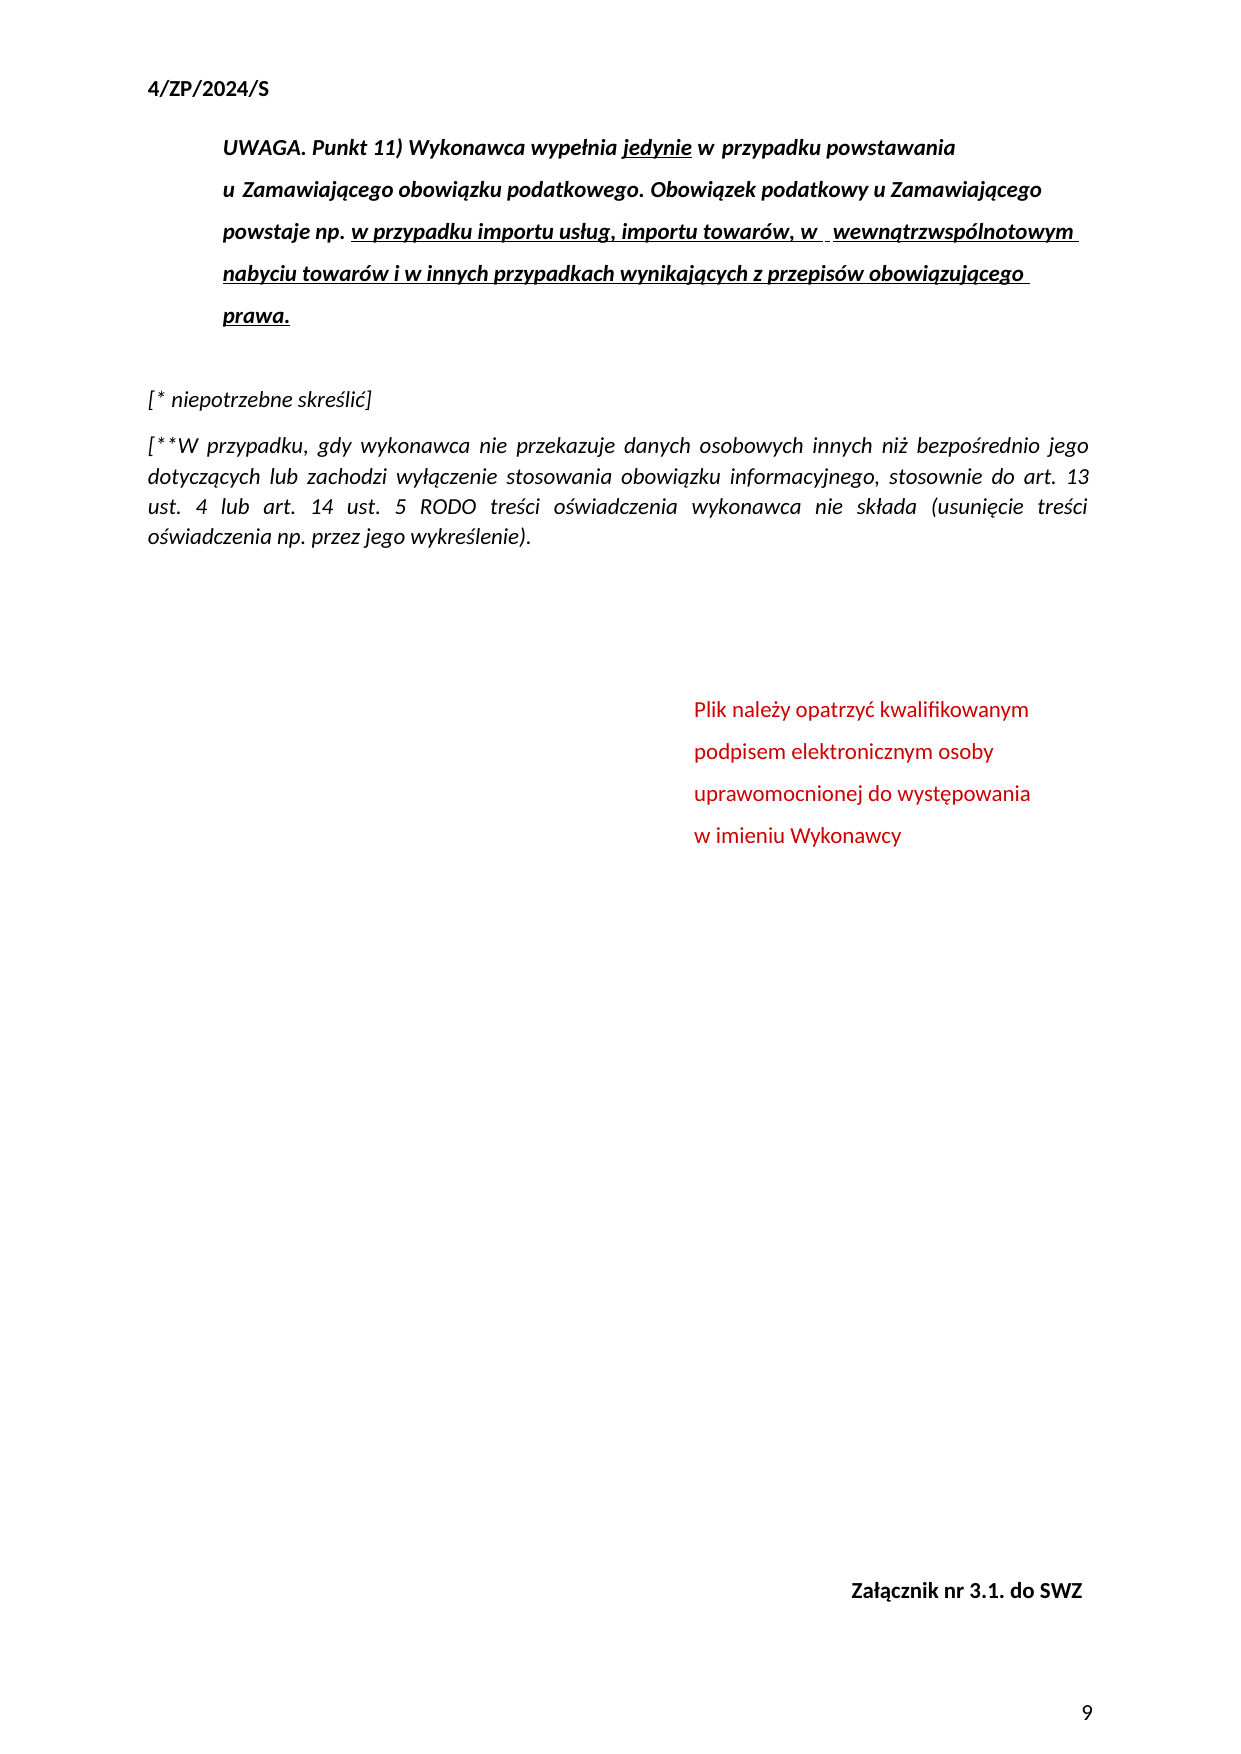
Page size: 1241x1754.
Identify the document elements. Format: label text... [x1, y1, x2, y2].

text Załącznik nr 3.1. do SWZ [148, 1577, 1082, 1605]
text Plik należy opatrzyć kwalifikowanym podpisem elektronicznym osoby uprawomocnionej do występowania w imieniu Wykonawcy [694, 695, 1083, 849]
list UWAGA. Punkt 11) Wykonawca wypełnia jedynie w przypadku powstawania u Zamawiającego obowiązku podatkowego. Obowiązek podatkowy u Zamawiającego powstaje np. w przypadku importu usług, importu towarów, w wewnątrzwspólnotowym nabyciu towarów i w innych przypadkach wynikających z przepisów obowiązującego prawa. [223, 133, 1093, 329]
text [**W przypadku, gdy wykonawca nie przekazuje danych osobowych innych niż bezpośrednio jego dotyczących lub zachodzi wyłączenie stosowania obowiązku informacyjnego, stosownie do art. 13 ust. 4 lub art. 14 ust. 5 RODO treści oświadczenia wykonawca nie składa (usunięcie treści oświadczenia np. przez jego wykreślenie). [148, 432, 1093, 550]
text [* niepotrzebne skreślić] [148, 385, 1093, 413]
